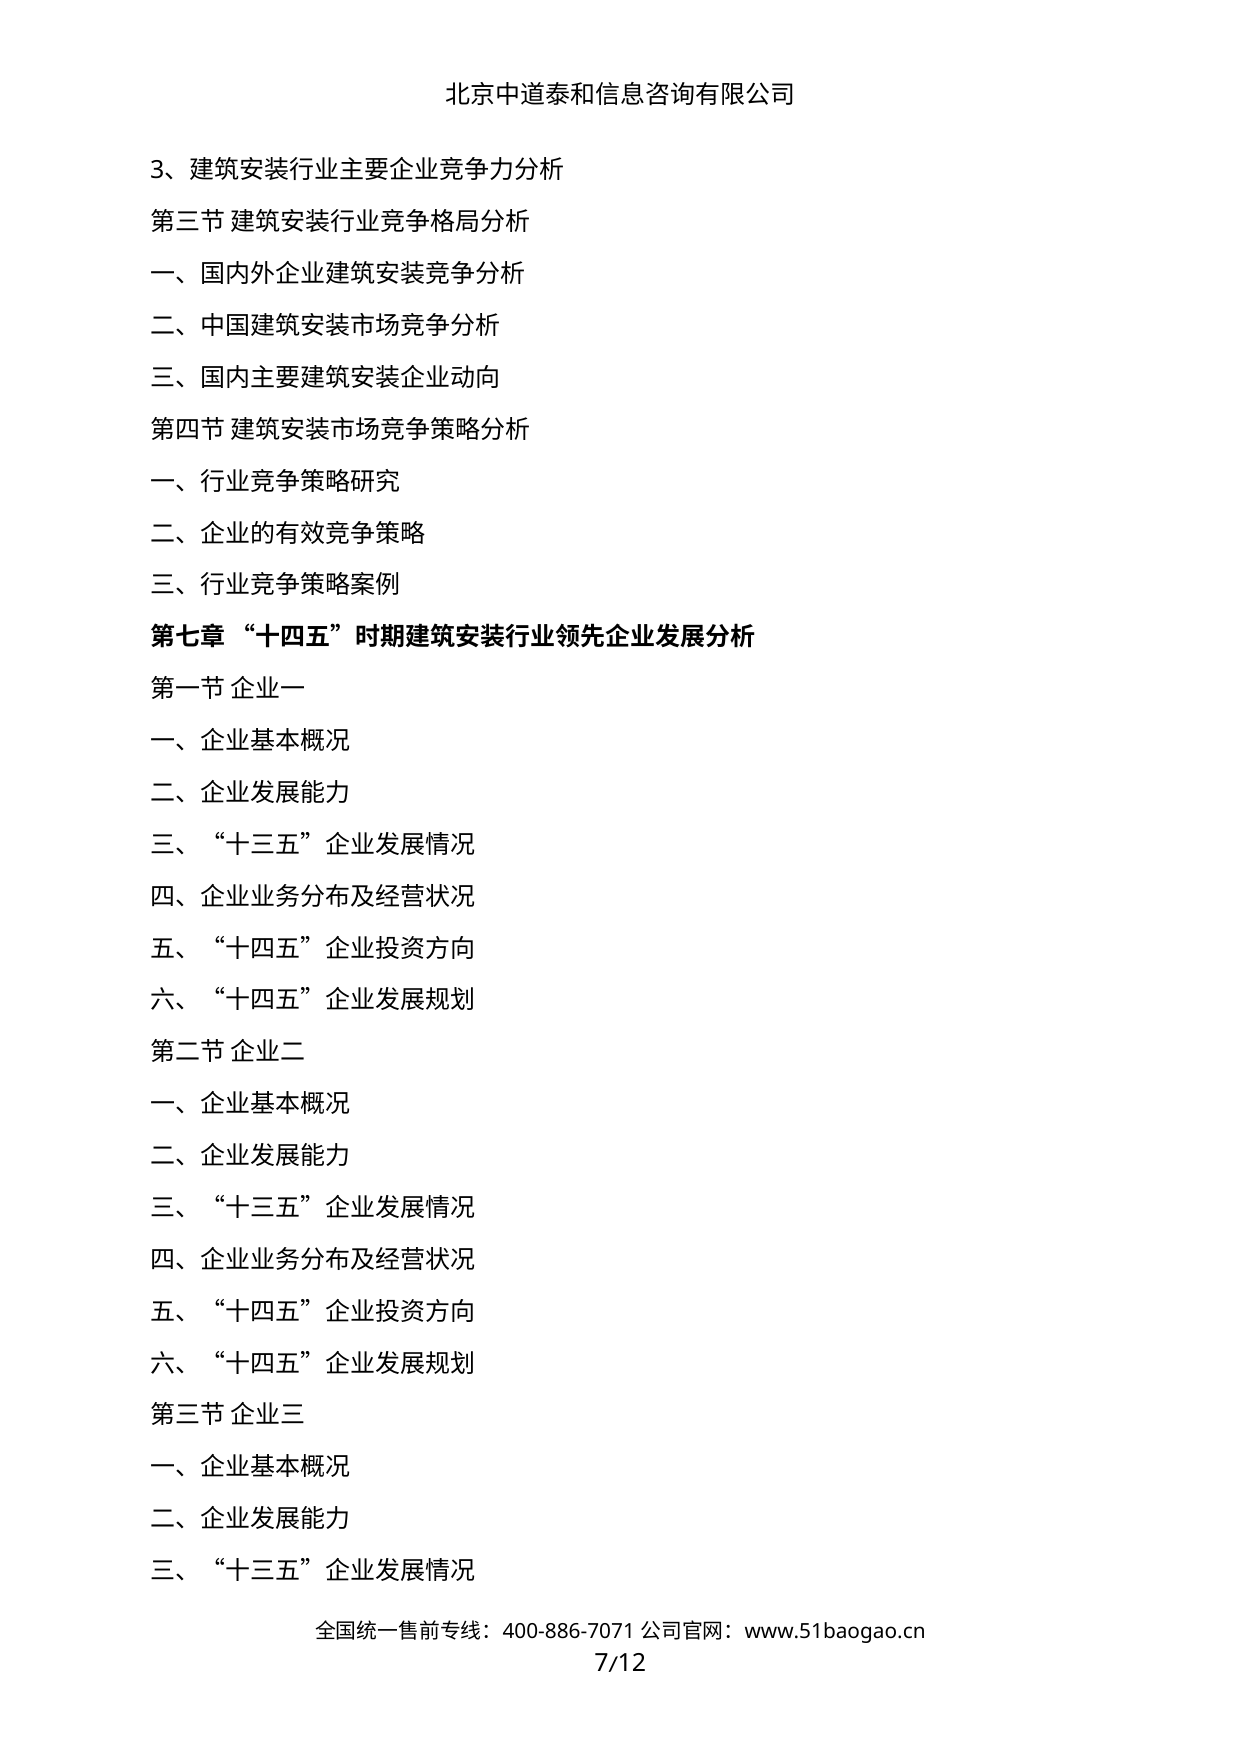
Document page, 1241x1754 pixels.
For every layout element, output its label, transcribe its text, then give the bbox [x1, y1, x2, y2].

text 第七章 “十四五”时期建筑安装行业领先企业发展分析 [150, 617, 1090, 653]
text 四、企业业务分布及经营状况 [150, 876, 1090, 912]
text 第一节 企业一 [150, 669, 1090, 705]
text 六、“十四五”企业发展规划 [150, 980, 1090, 1016]
text 三、行业竞争策略案例 [150, 565, 1090, 601]
text 三、国内主要建筑安装企业动向 [150, 357, 1090, 394]
text 二、企业发展能力 [150, 1136, 1090, 1172]
text 第三节 企业三 [150, 1395, 1090, 1431]
text 六、“十四五”企业发展规划 [150, 1343, 1090, 1379]
text 一、企业基本概况 [150, 721, 1090, 757]
text 一、行业竞争策略研究 [150, 461, 1090, 497]
text 三、“十三五”企业发展情况 [150, 1187, 1090, 1224]
text 四、企业业务分布及经营状况 [150, 1239, 1090, 1276]
text 二、企业的有效竞争策略 [150, 513, 1090, 549]
text 一、企业基本概况 [150, 1084, 1090, 1120]
text 二、中国建筑安装市场竞争分析 [150, 306, 1090, 342]
text 一、企业基本概况 [150, 1447, 1090, 1483]
text 二、企业发展能力 [150, 772, 1090, 809]
text 第四节 建筑安装市场竞争策略分析 [150, 409, 1090, 446]
text 3、建筑安装行业主要企业竞争力分析 [150, 150, 1090, 186]
text 一、国内外企业建筑安装竞争分析 [150, 254, 1090, 290]
text 第二节 企业二 [150, 1032, 1090, 1068]
text 二、企业发展能力 [150, 1499, 1090, 1535]
text 三、“十三五”企业发展情况 [150, 1551, 1090, 1587]
text 五、“十四五”企业投资方向 [150, 1291, 1090, 1327]
text 五、“十四五”企业投资方向 [150, 928, 1090, 964]
text 三、“十三五”企业发展情况 [150, 824, 1090, 861]
text 第三节 建筑安装行业竞争格局分析 [150, 202, 1090, 238]
